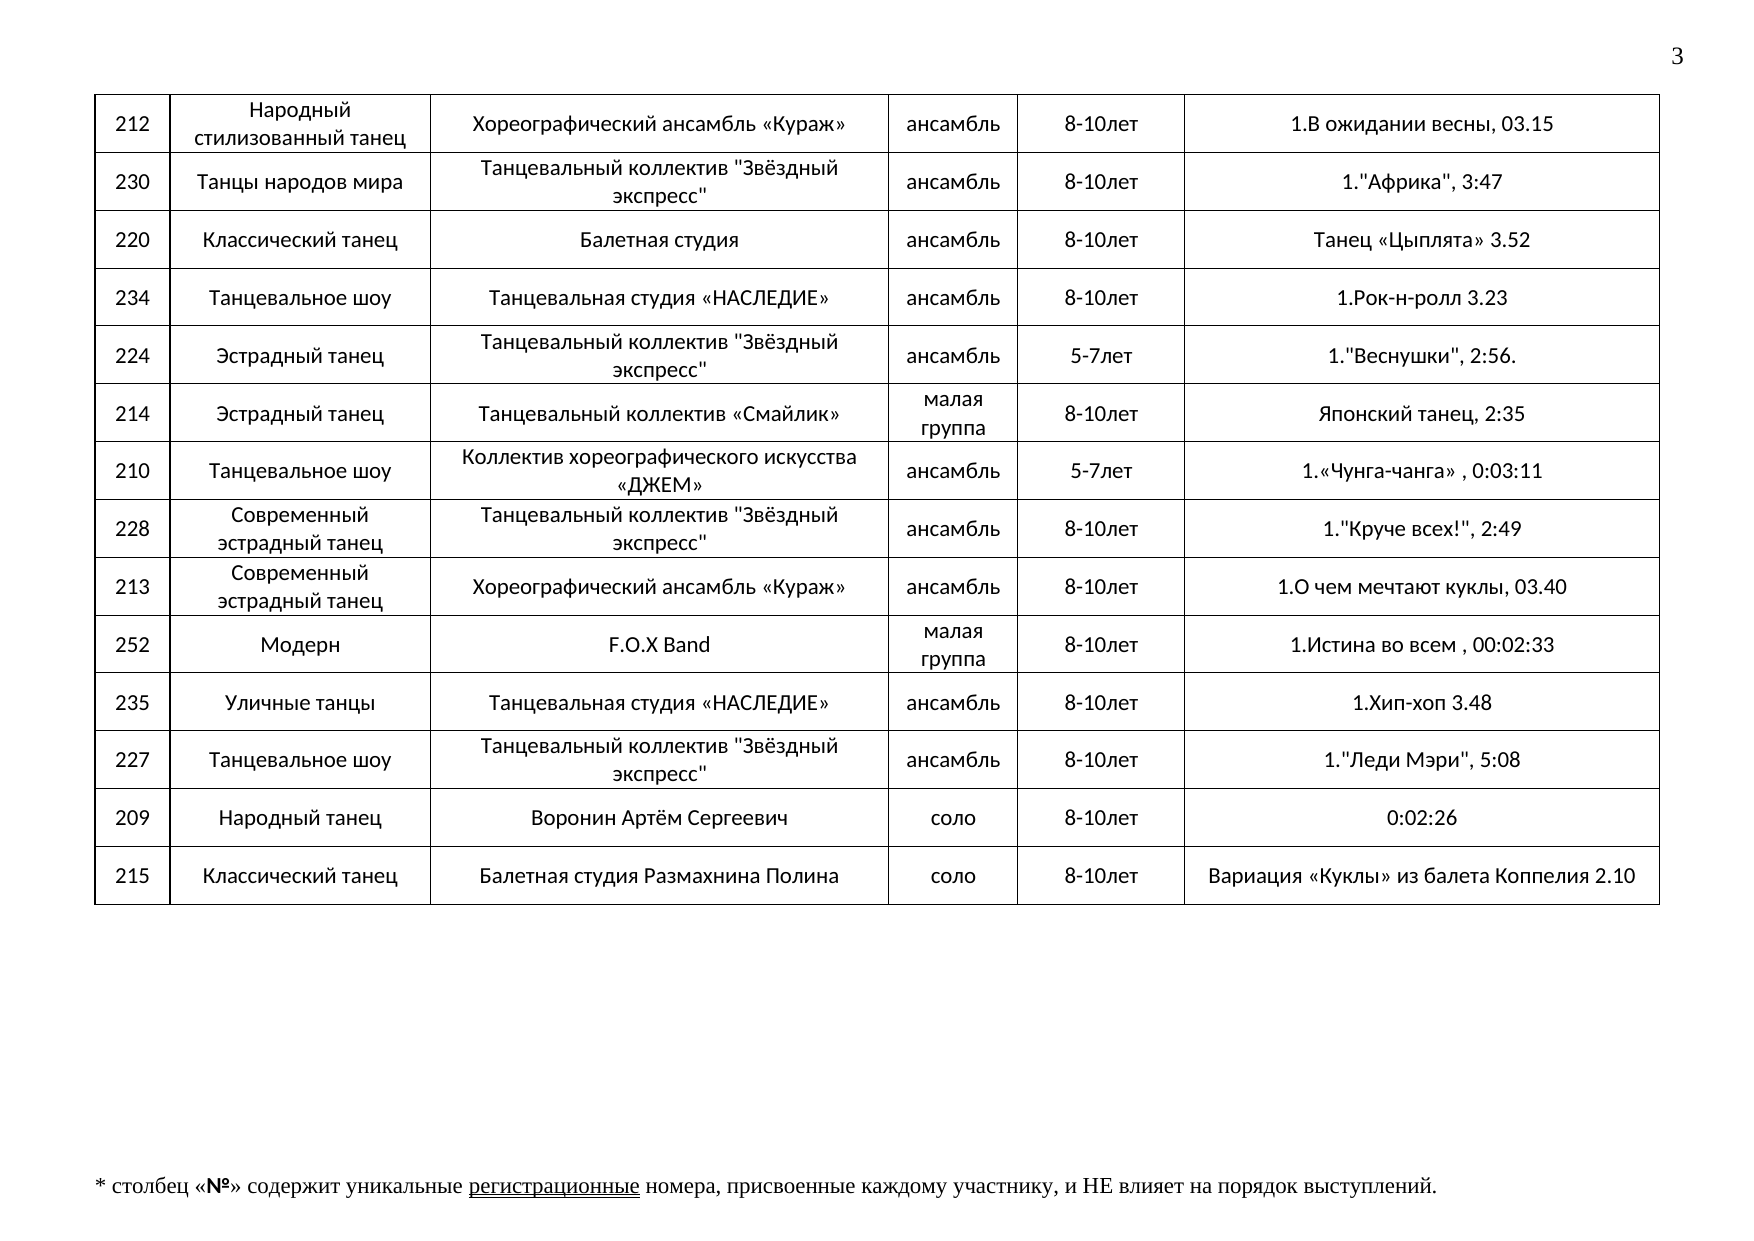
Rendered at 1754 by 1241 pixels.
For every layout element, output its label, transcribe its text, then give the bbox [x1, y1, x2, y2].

table_cell Танцевальная студия «НАСЛЕДИЕ» [431, 673, 888, 730]
table_cell Танцевальный коллектив "Звёздный экспресс" [431, 500, 888, 557]
table_cell 8-10лет [1018, 153, 1184, 210]
table_cell 5-7лет [1018, 442, 1184, 499]
table_cell 1.Истина во всем , 00:02:33 [1185, 616, 1659, 672]
table_cell Классический танец [171, 847, 430, 903]
table_cell соло [889, 847, 1017, 903]
table_cell 1.О чем мечтают куклы, 03.40 [1185, 558, 1659, 614]
table_cell Танцевальная студия «НАСЛЕДИЕ» [431, 269, 888, 325]
table_cell Современный эстрадный танец [171, 500, 430, 557]
table_cell 8-10лет [1018, 95, 1184, 152]
table_cell Танец «Цыплята» 3.52 [1185, 211, 1659, 268]
table_cell ансамбль [889, 153, 1017, 210]
table_cell ансамбль [889, 326, 1017, 383]
table_cell Хореографический ансамбль «Кураж» [431, 558, 888, 614]
table_cell 8-10лет [1018, 847, 1184, 903]
table_cell 230 [96, 153, 169, 210]
table_cell Воронин Артём Сергеевич [431, 789, 888, 846]
table_cell Вариация «Куклы» из балета Коппелия 2.10 [1185, 847, 1659, 903]
table_cell 8-10лет [1018, 616, 1184, 672]
table_cell ансамбль [889, 500, 1017, 557]
table_cell Классический танец [171, 211, 430, 268]
table_cell Танцевальный коллектив "Звёздный экспресс" [431, 731, 888, 788]
table_cell ансамбль [889, 269, 1017, 325]
table_cell ансамбль [889, 731, 1017, 788]
table_cell 215 [96, 847, 169, 903]
table_cell ансамбль [889, 442, 1017, 499]
table_cell 214 [96, 384, 169, 441]
table_cell 210 [96, 442, 169, 499]
table_cell Танцевальное шоу [171, 731, 430, 788]
table_cell Японский танец, 2:35 [1185, 384, 1659, 441]
table_cell Хореографический ансамбль «Кураж» [431, 95, 888, 152]
table_cell Коллектив хореографического искусства «ДЖЕМ» [431, 442, 888, 499]
table_cell 8-10лет [1018, 789, 1184, 846]
table_cell 235 [96, 673, 169, 730]
table_cell 8-10лет [1018, 384, 1184, 441]
table_cell 8-10лет [1018, 500, 1184, 557]
table_cell 1."Африка", 3:47 [1185, 153, 1659, 210]
table_cell Народный танец [171, 789, 430, 846]
table_cell Народный стилизованный танец [171, 95, 430, 152]
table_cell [431, 153, 888, 210]
table_cell 1.Рок-н-ролл 3.23 [1185, 269, 1659, 325]
table_cell 234 [96, 269, 169, 325]
table_cell 209 [96, 789, 169, 846]
table_cell малая группа [889, 616, 1017, 672]
table_cell Уличные танцы [171, 673, 430, 730]
table_cell 8-10лет [1018, 558, 1184, 614]
table_cell Танцевальный коллектив "Звёздный экспресс" [431, 326, 888, 383]
table_cell 0:02:26 [1185, 789, 1659, 846]
table_cell 1."Веснушки", 2:56. [1185, 326, 1659, 383]
table_cell 212 [96, 95, 169, 152]
table_cell ансамбль [889, 95, 1017, 152]
table_cell соло [889, 789, 1017, 846]
table_cell Балетная студия [431, 211, 888, 268]
table_cell 228 [96, 500, 169, 557]
table_cell Эстрадный танец [171, 326, 430, 383]
table_cell 220 [96, 211, 169, 268]
table_cell Танцевальное шоу [171, 442, 430, 499]
table_cell 227 [96, 731, 169, 788]
table_cell 1."Круче всех!", 2:49 [1185, 500, 1659, 557]
table_cell 8-10лет [1018, 211, 1184, 268]
table_cell 8-10лет [1018, 673, 1184, 730]
table_cell 5-7лет [1018, 326, 1184, 383]
table_cell Танцевальное шоу [171, 269, 430, 325]
table_cell 8-10лет [1018, 731, 1184, 788]
table_cell F.O.X Band [431, 616, 888, 672]
table_cell 1.«Чунга-чанга» , 0:03:11 [1185, 442, 1659, 499]
table_cell Балетная студия Размахнина Полина [431, 847, 888, 903]
table_cell 213 [96, 558, 169, 614]
table_cell Танцевальный коллектив «Смайлик» [431, 384, 888, 441]
table_cell 1.В ожидании весны, 03.15 [1185, 95, 1659, 152]
table_cell Танцы народов мира [171, 153, 430, 210]
table_cell ансамбль [889, 673, 1017, 730]
table_cell малая группа [889, 384, 1017, 441]
table_cell 1."Леди Мэри", 5:08 [1185, 731, 1659, 788]
table_cell 252 [96, 616, 169, 672]
table_cell Модерн [171, 616, 430, 672]
table_cell 1.Хип-хоп 3.48 [1185, 673, 1659, 730]
table_cell Эстрадный танец [171, 384, 430, 441]
table_cell Современный эстрадный танец [171, 558, 430, 614]
table_cell 224 [96, 326, 169, 383]
table_cell ансамбль [889, 558, 1017, 614]
table_cell ансамбль [889, 211, 1017, 268]
table_cell 8-10лет [1018, 269, 1184, 325]
